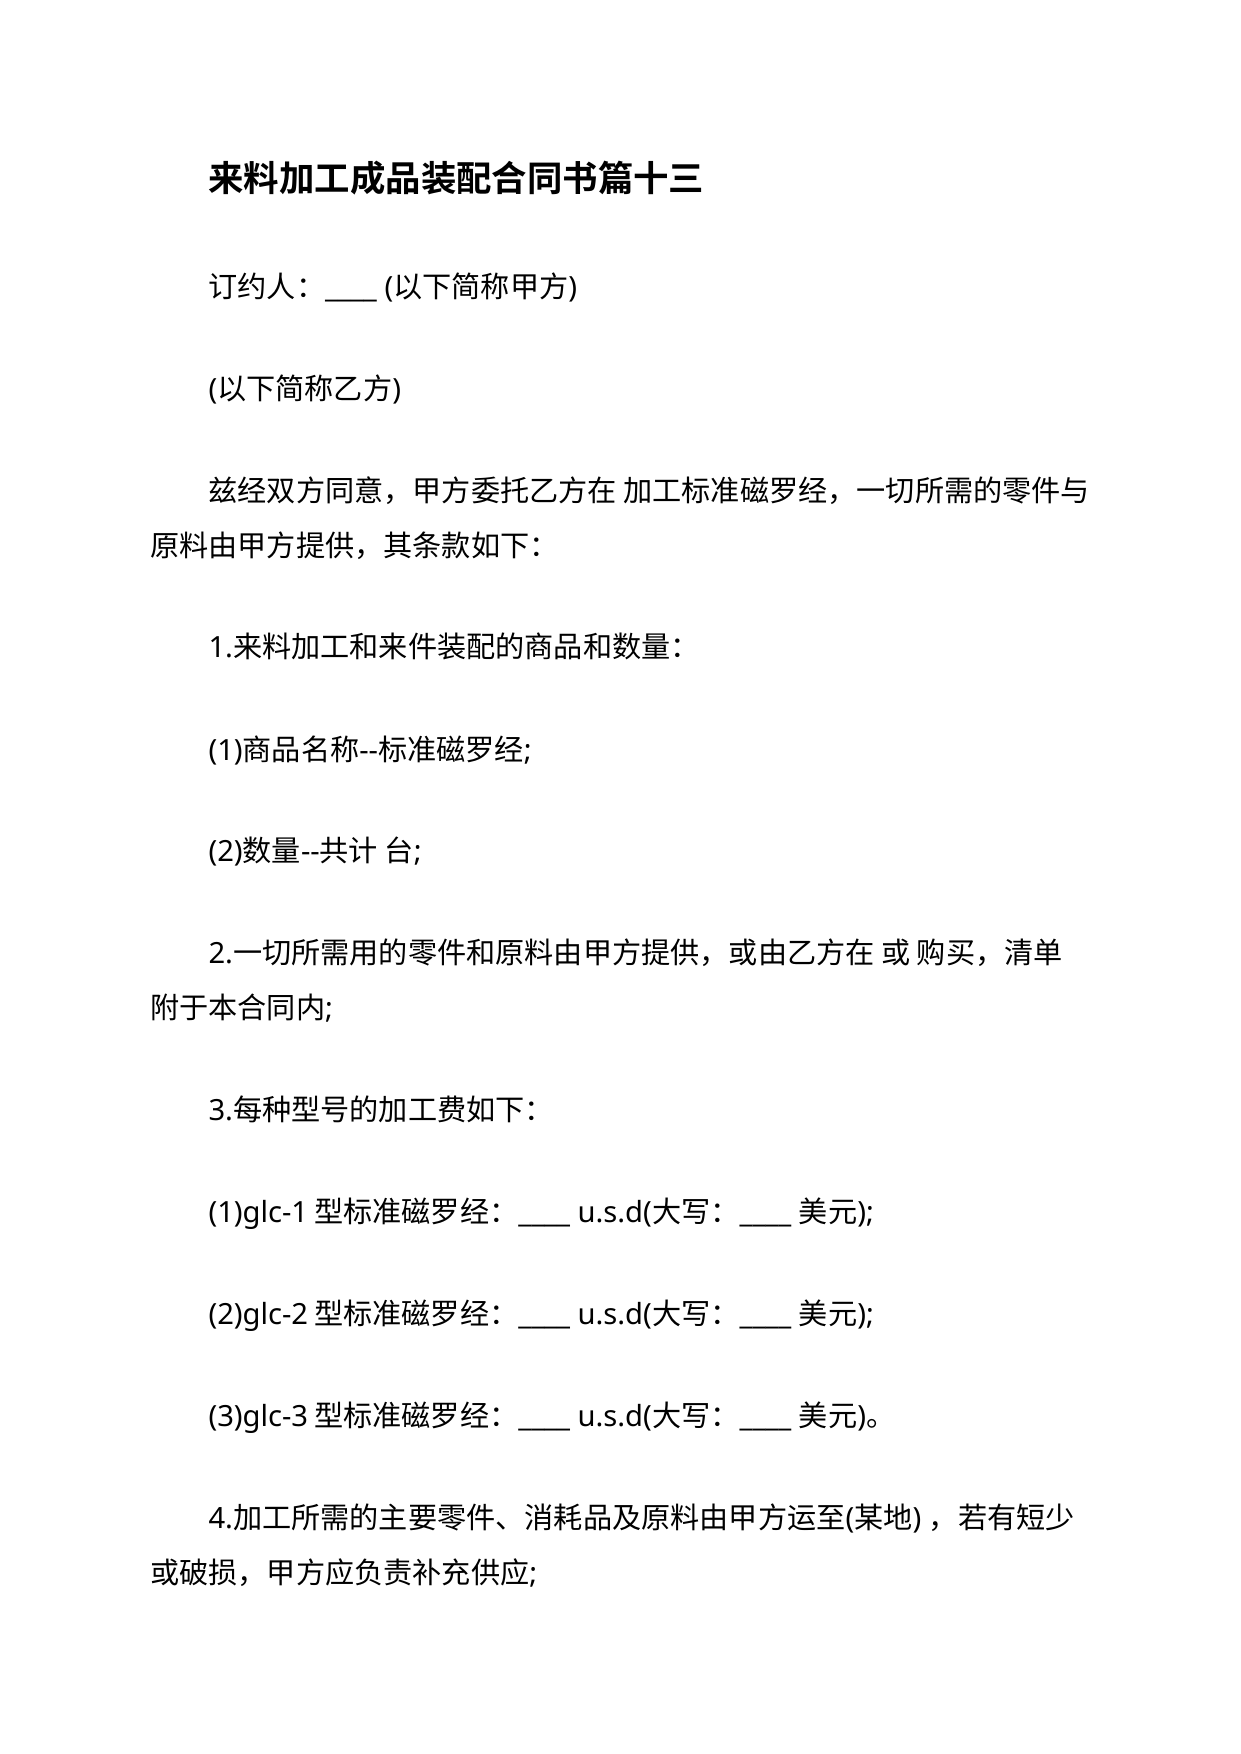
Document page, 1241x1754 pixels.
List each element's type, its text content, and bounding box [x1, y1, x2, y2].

text (3)glc-3型标准磁罗经：____ u.s.d(大写：____ 美元)。 [150, 1393, 1090, 1435]
text (以下简称乙方) [150, 365, 1090, 408]
text (2)数量--共计 台; [150, 828, 1090, 870]
text 兹经双方同意，甲方委托乙方在 加工标准磁罗经，一切所需的零件与原料由甲方提供，其条款如下： [150, 467, 1090, 564]
text 4.加工所需的主要零件、消耗品及原料由甲方运至(某地) ，若有短少或破损，甲方应负责补充供应; [150, 1495, 1090, 1592]
text 2.一切所需用的零件和原料由甲方提供，或由乙方在 或 购买，清单附于本合同内; [150, 930, 1090, 1027]
text (1)商品名称--标准磁罗经; [150, 726, 1090, 768]
text 3.每种型号的加工费如下： [150, 1087, 1090, 1129]
text 来料加工成品装配合同书篇十三 [150, 150, 1090, 201]
text 1.来料加工和来件装配的商品和数量： [150, 624, 1090, 666]
text 订约人：____ (以下简称甲方) [150, 263, 1090, 306]
text (1)glc-1型标准磁罗经：____ u.s.d(大写：____ 美元); [150, 1189, 1090, 1231]
text (2)glc-2型标准磁罗经：____ u.s.d(大写：____ 美元); [150, 1291, 1090, 1333]
